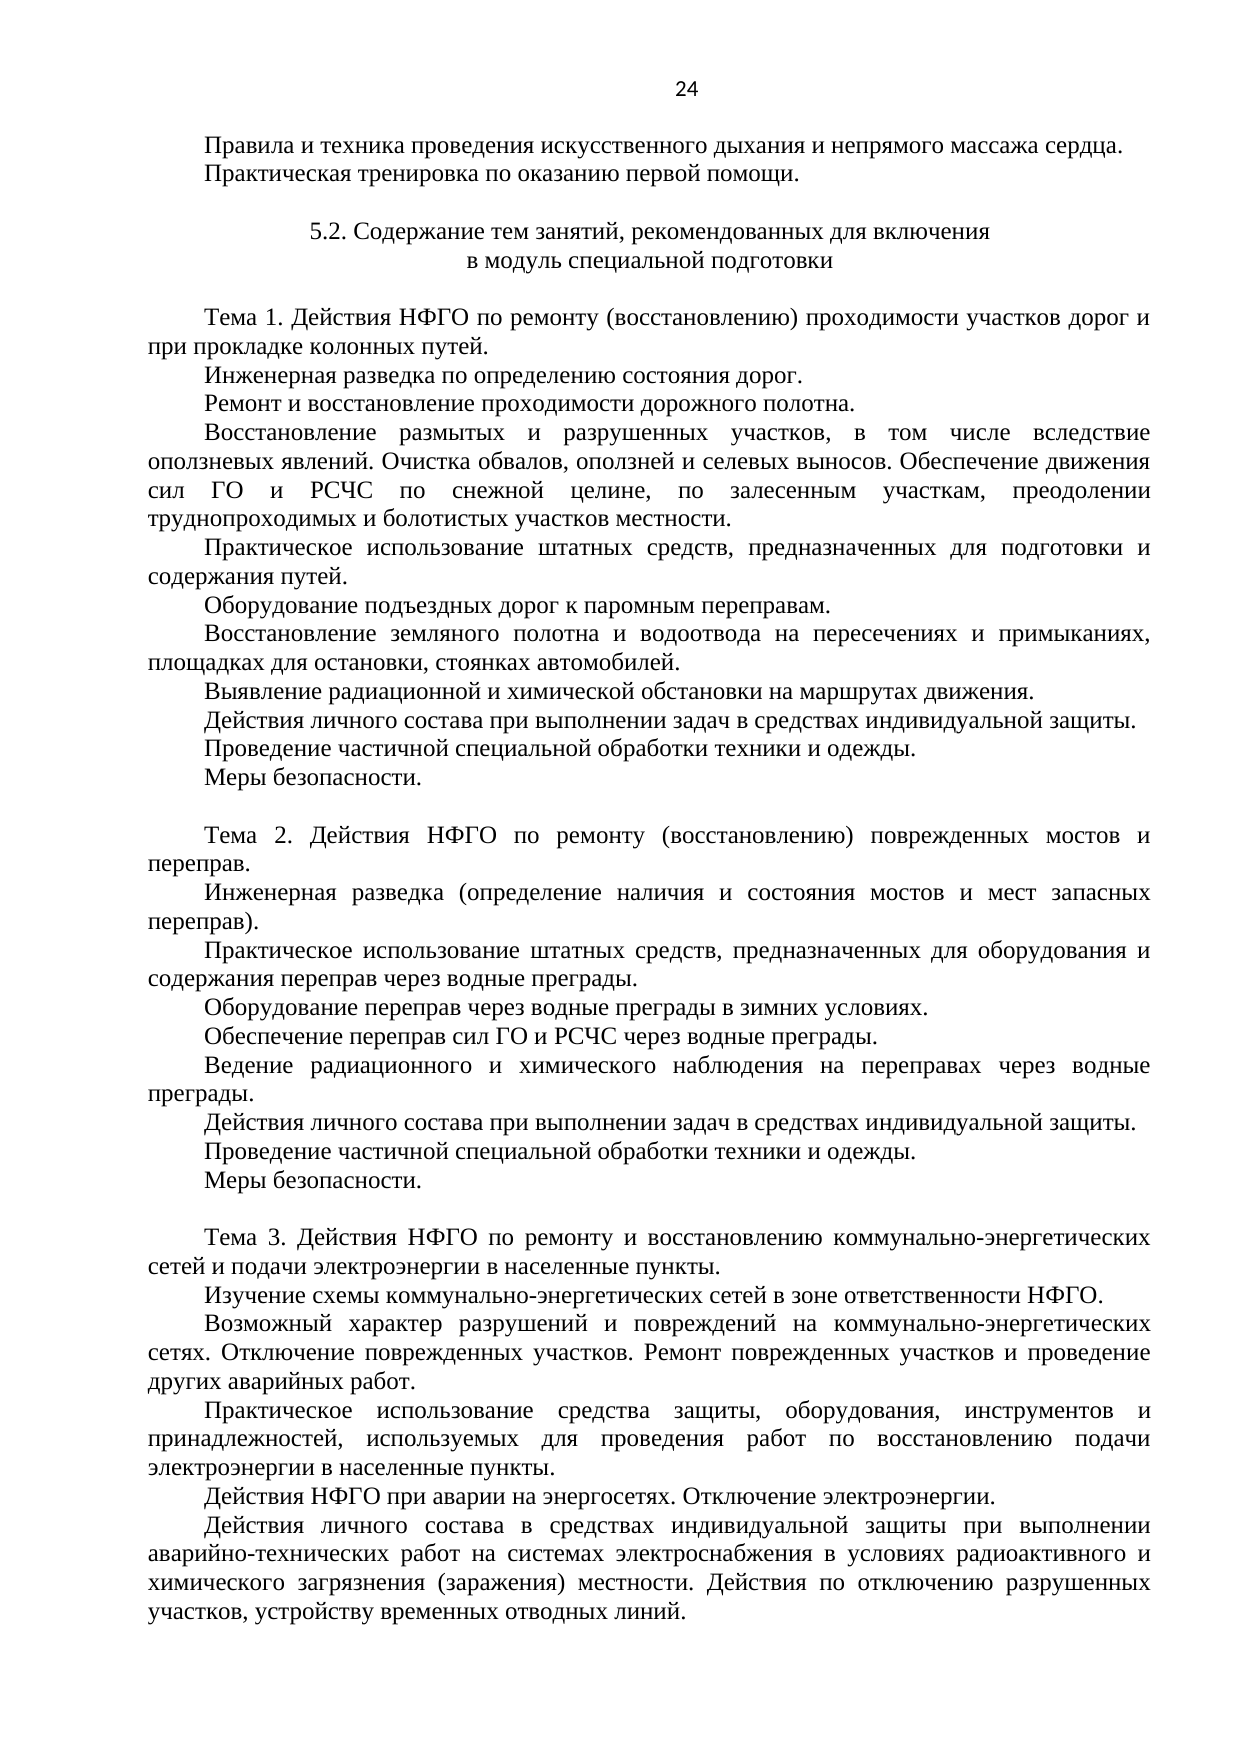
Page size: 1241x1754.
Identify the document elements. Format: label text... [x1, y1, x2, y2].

text Тема 1. Действия НФГО по ремонту (восстановлению) проходимости участков дорог и при прокладке колонных путей. [148, 302, 1152, 360]
text Изучение схемы коммунально-энергетических сетей в зоне ответственности НФГО. [148, 1280, 1152, 1308]
text Практическое использование средства защиты, оборудования, инструментов и принадлежностей, используемых для проведения работ по восстановлению подачи электроэнергии в населенные пункты. [148, 1395, 1152, 1481]
text Тема 2. Действия НФГО по ремонту (восстановлению) поврежденных мостов и переправ. [148, 820, 1152, 877]
text Правила и техника проведения искусственного дыхания и непрямого массажа сердца. [148, 130, 1152, 158]
text Инженерная разведка (определение наличия и состояния мостов и мест запасных переправ). [148, 877, 1152, 935]
text Практическая тренировка по оказанию первой помощи. [148, 158, 1152, 187]
text Тема 3. Действия НФГО по ремонту и восстановлению коммунально-энергетических сетей и подачи электроэнергии в населенные пункты. [148, 1222, 1152, 1280]
text Практическое использование штатных средств, предназначенных для оборудования и содержания переправ через водные преграды. [148, 935, 1152, 992]
text Проведение частичной специальной обработки техники и одежды. [148, 1136, 1152, 1165]
text Действия НФГО при аварии на энергосетях. Отключение электроэнергии. [148, 1481, 1152, 1510]
text Проведение частичной специальной обработки техники и одежды. [148, 733, 1152, 762]
text Оборудование подъездных дорог к паромным переправам. [148, 590, 1152, 618]
text в модуль специальной подготовки [148, 245, 1152, 273]
text Меры безопасности. [148, 1165, 1152, 1193]
text Ведение радиационного и химического наблюдения на переправах через водные преграды. [148, 1050, 1152, 1107]
text Действия личного состава в средствах индивидуальной защиты при выполнении аварийно-технических работ на системах электроснабжения в условиях радиоактивного и химического загрязнения (заражения) местности. Действия по отключению разрушенных участков, устройству временных отводных линий. [148, 1510, 1152, 1625]
text Обеспечение переправ сил ГО и РСЧС через водные преграды. [148, 1021, 1152, 1050]
text Действия личного состава при выполнении задач в средствах индивидуальной защиты. [148, 705, 1152, 733]
text Инженерная разведка по определению состояния дорог. [148, 360, 1152, 388]
text Оборудование переправ через водные преграды в зимних условиях. [148, 992, 1152, 1021]
text Ремонт и восстановление проходимости дорожного полотна. [148, 388, 1152, 417]
text 5.2. Содержание тем занятий, рекомендованных для включения [148, 216, 1152, 245]
text Действия личного состава при выполнении задач в средствах индивидуальной защиты. [148, 1107, 1152, 1136]
text Возможный характер разрушений и повреждений на коммунально-энергетических сетях. Отключение поврежденных участков. Ремонт поврежденных участков и проведение других аварийных работ. [148, 1308, 1152, 1395]
text Восстановление земляного полотна и водоотвода на пересечениях и примыканиях, площадках для остановки, стоянках автомобилей. [148, 618, 1152, 676]
text Меры безопасности. [148, 762, 1152, 791]
text Восстановление размытых и разрушенных участков, в том числе вследствие оползневых явлений. Очистка обвалов, оползней и селевых выносов. Обеспечение движения сил ГО и РСЧС по снежной целине, по залесенным участкам, преодолении труднопроходимых и болотистых участков местности. [148, 417, 1152, 532]
text Практическое использование штатных средств, предназначенных для подготовки и содержания путей. [148, 532, 1152, 590]
text Выявление радиационной и химической обстановки на маршрутах движения. [148, 676, 1152, 705]
